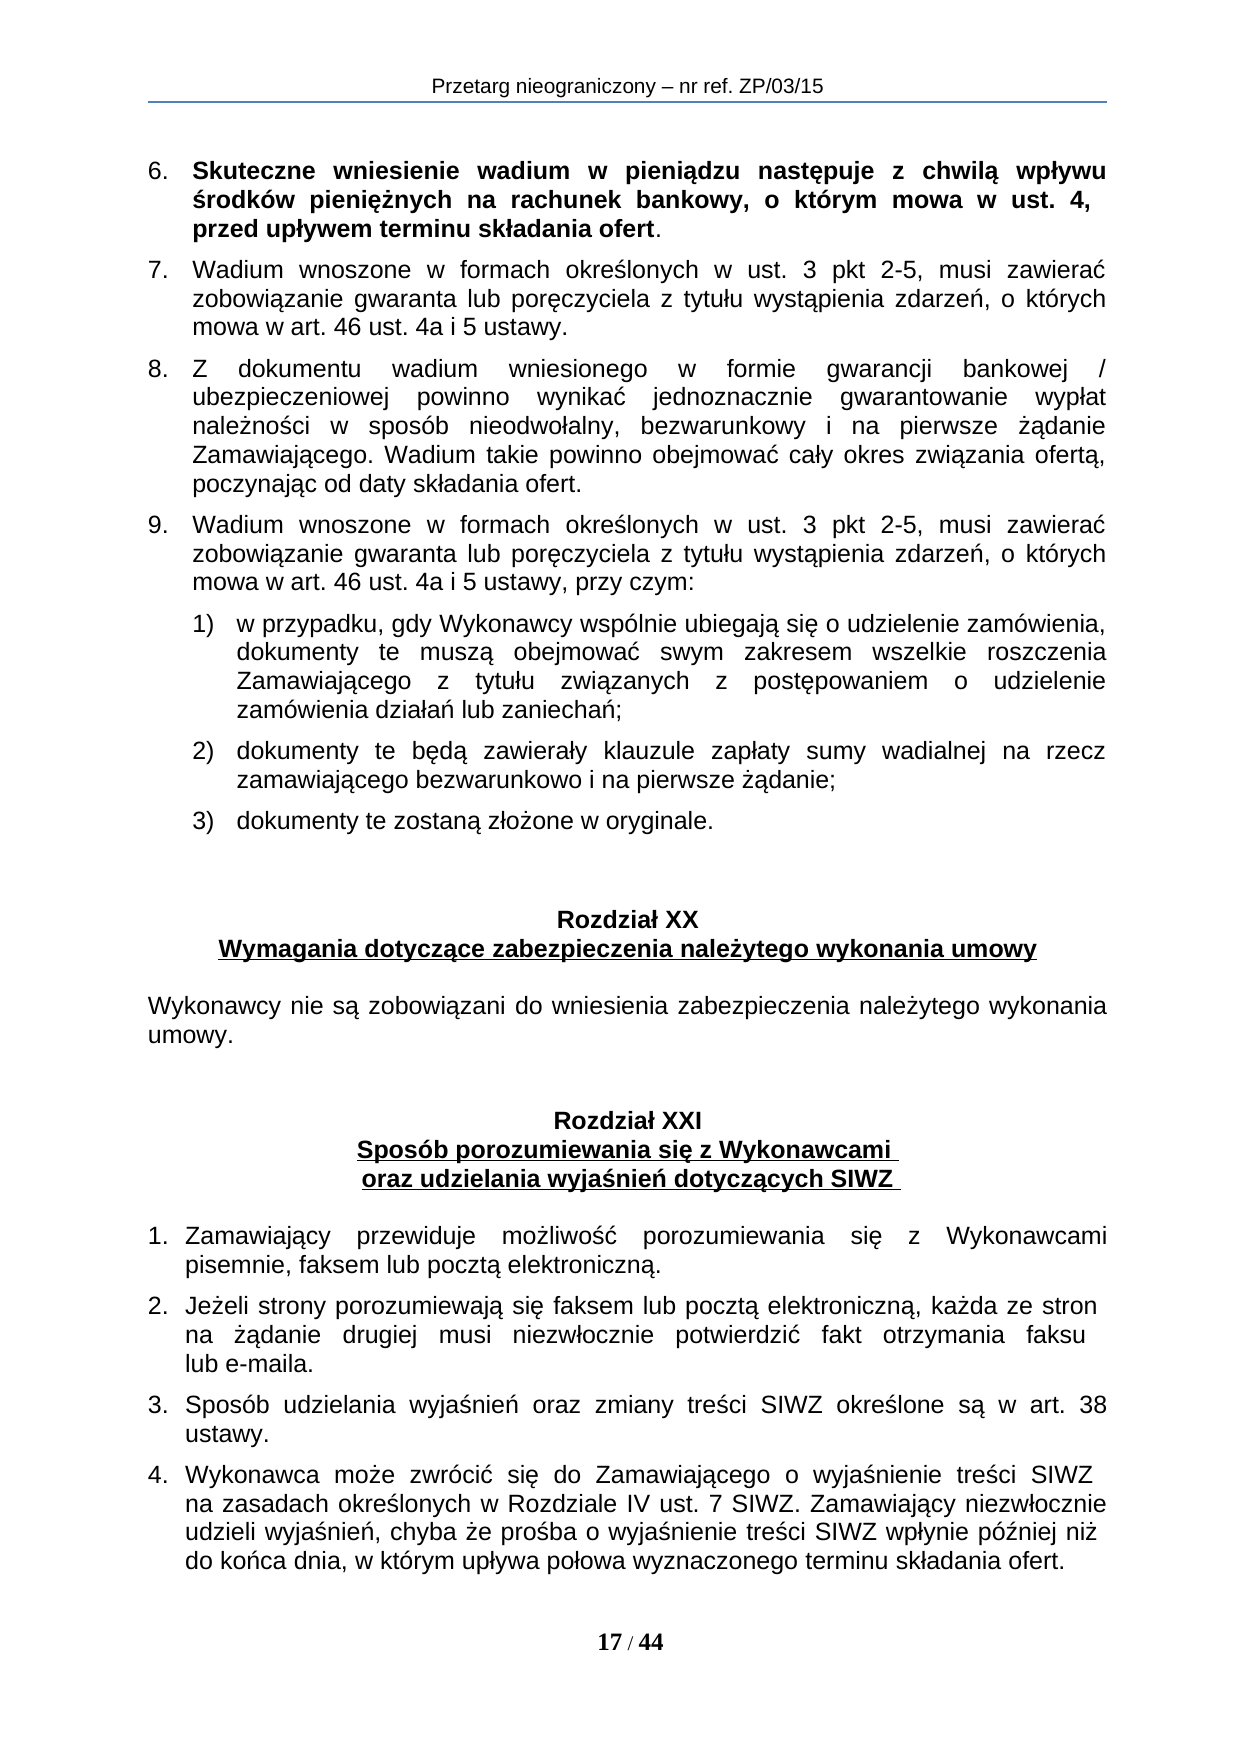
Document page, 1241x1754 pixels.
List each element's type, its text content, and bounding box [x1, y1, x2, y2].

list dokumenty te zostaną złożone w oryginale. [192, 806, 1107, 835]
list Z dokumentu wadium wniesionego w formie gwarancji bankowej / ubezpieczeniowej powinno wynikać jednoznacznie gwarantowanie wypłat należności w sposób nieodwołalny, bezwarunkowy i na pierwsze żądanie Zamawiającego. Wadium takie powinno obejmować cały okres związania ofertą, poczynając od daty składania ofert. [148, 354, 1107, 497]
text Wymagania dotyczące zabezpieczenia należytego wykonania umowy [148, 934, 1107, 962]
list w przypadku, gdy Wykonawcy wspólnie ubiegają się o udzielenie zamówienia, dokumenty te muszą obejmować swym zakresem wszelkie roszczenia Zamawiającego z tytułu związanych z postępowaniem o udzielenie zamówienia działań lub zaniechań; [192, 609, 1107, 724]
list Wadium wnoszone w formach określonych w ust. 3 pkt 2-5, musi zawierać zobowiązanie gwaranta lub poręczyciela z tytułu wystąpienia zdarzeń, o których mowa w art. 46 ust. 4a i 5 ustawy, przy czym: [148, 510, 1107, 596]
list Wykonawca może zwrócić się do Zamawiającego o wyjaśnienie treści SIWZ na zasadach określonych w Rozdziale IV ust. 7 SIWZ. Zamawiający niezwłocznie udzieli wyjaśnień, chyba że prośba o wyjaśnienie treści SIWZ wpłynie później niż do końca dnia, w którym upływa połowa wyznaczonego terminu składania ofert. [148, 1460, 1107, 1575]
text Wykonawcy nie są zobowiązani do wniesienia zabezpieczenia należytego wykonania umowy. [148, 991, 1107, 1049]
list dokumenty te będą zawierały klauzule zapłaty sumy wadialnej na rzecz zamawiającego bezwarunkowo i na pierwsze żądanie; [192, 736, 1107, 794]
list Zamawiający przewiduje możliwość porozumiewania się z Wykonawcami pisemnie, faksem lub pocztą elektroniczną. [148, 1221, 1107, 1279]
list Skuteczne wniesienie wadium w pieniądzu następuje z chwilą wpływu środków pieniężnych na rachunek bankowy, o którym mowa w ust. 4, przed upływem terminu składania ofert. [148, 156, 1107, 242]
text Rozdział XXI [148, 1106, 1107, 1135]
list Sposób udzielania wyjaśnień oraz zmiany treści SIWZ określone są w art. 38 ustawy. [148, 1390, 1107, 1447]
list Wadium wnoszone w formach określonych w ust. 3 pkt 2-5, musi zawierać zobowiązanie gwaranta lub poręczyciela z tytułu wystąpienia zdarzeń, o których mowa w art. 46 ust. 4a i 5 ustawy. [148, 255, 1107, 341]
text Sposób porozumiewania się z Wykonawcami oraz udzielania wyjaśnień dotyczących SIWZ [148, 1135, 1107, 1192]
list Jeżeli strony porozumiewają się faksem lub pocztą elektroniczną, każda ze stron na żądanie drugiej musi niezwłocznie potwierdzić fakt otrzymania faksu lub e-maila. [148, 1291, 1107, 1377]
text Rozdział XX [148, 905, 1107, 934]
